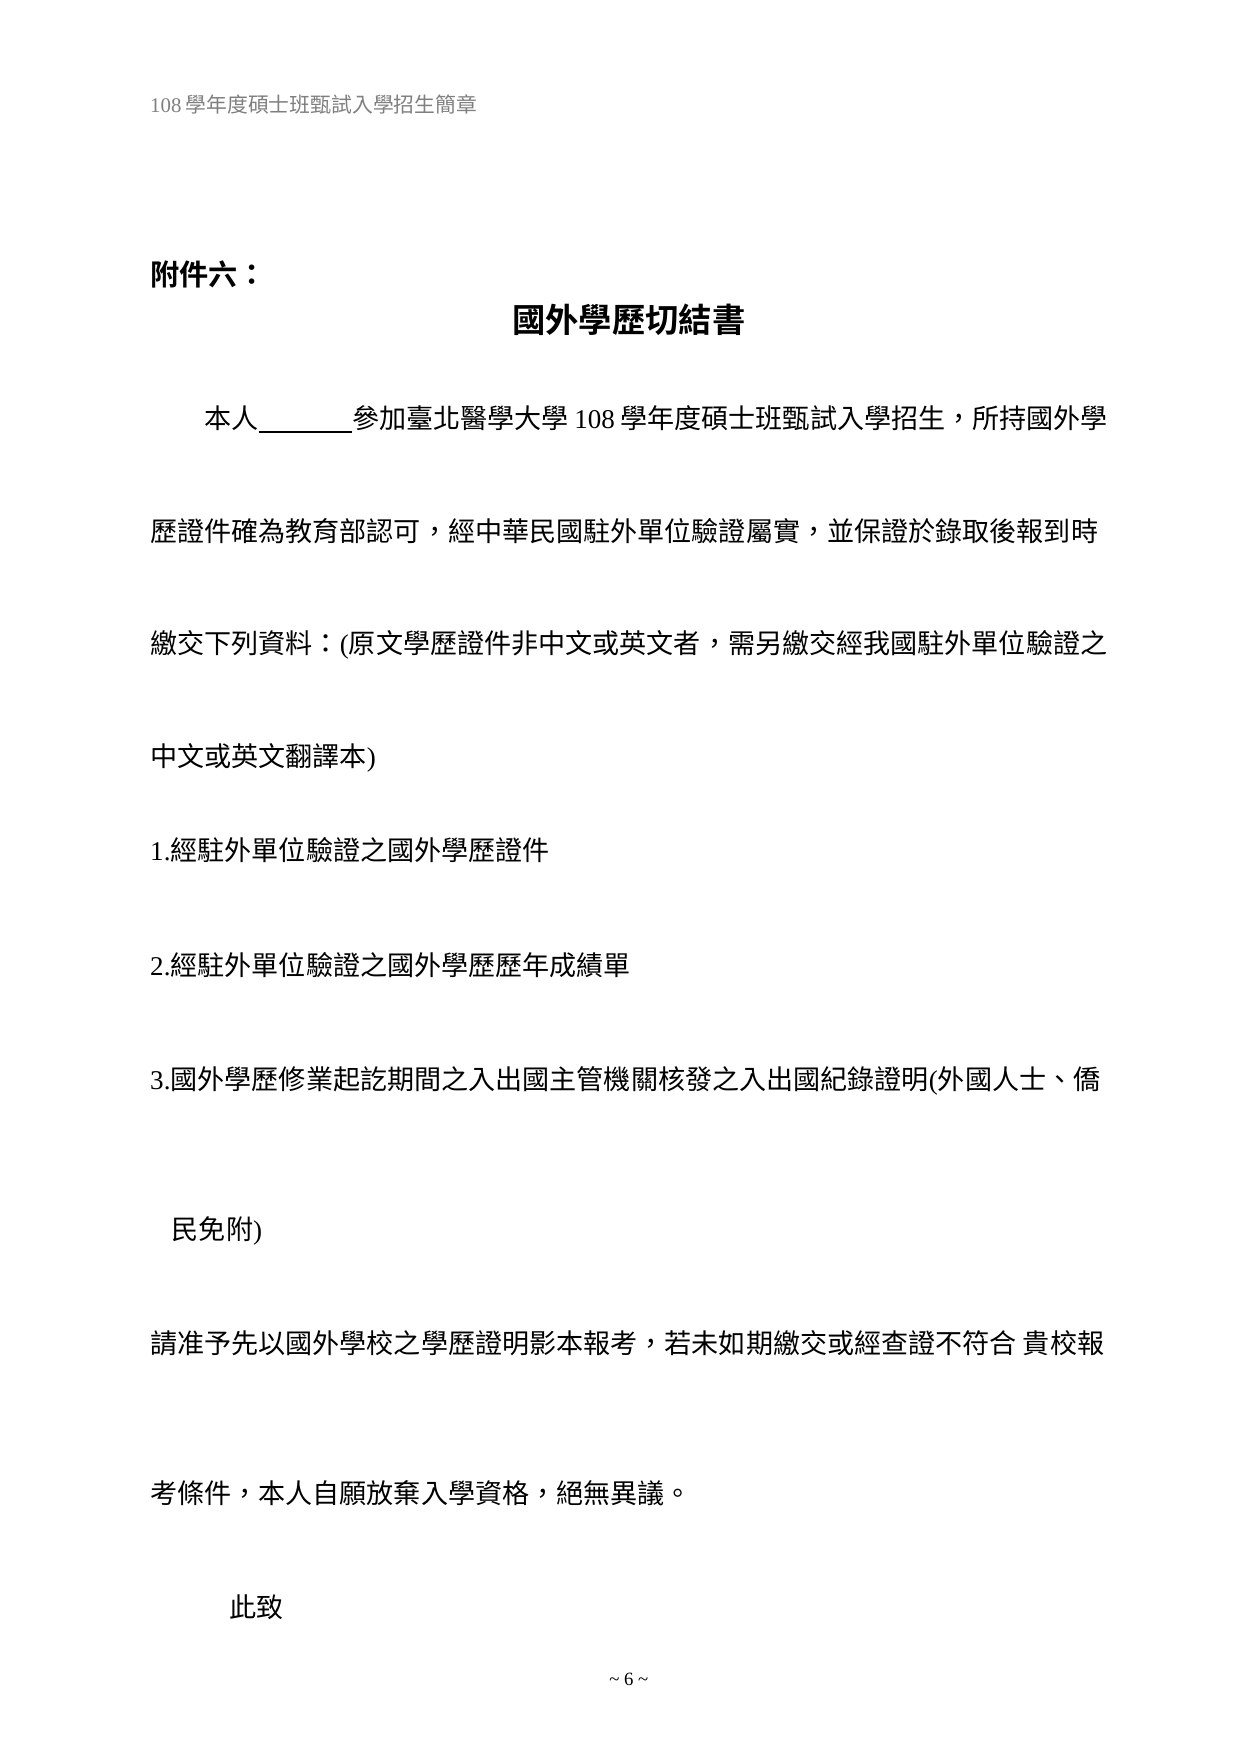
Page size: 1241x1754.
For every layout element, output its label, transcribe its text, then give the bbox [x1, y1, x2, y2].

subtitle 國外學歷切結書 [150, 294, 1107, 342]
text 1.經駐外單位驗證之國外學歷證件 [150, 812, 1107, 887]
text 本人 參加臺北醫學大學108學年度碩士班甄試入學招生，所持國外學歷證件確為教育部認可，經中華民國駐外單位驗證屬實，並保證於錄取後報到時繳交下列資料：(原文學歷證件非中文或英文者，需另繳交經我國駐外單位驗證之中文或英文翻譯本) [150, 379, 1112, 792]
text 此致 [196, 1569, 1082, 1644]
text 3.國外學歷修業起訖期間之入出國主管機關核發之入出國紀錄證明(外國人士、僑民免附) [150, 1040, 1107, 1265]
subtitle 附件六： [150, 251, 1107, 294]
text 請准予先以國外學校之學歷證明影本報考，若未如期繳交或經查證不符合 貴校報考條件，本人自願放棄入學資格，絕無異議。 [150, 1304, 1112, 1529]
text 2.經駐外單位驗證之國外學歷歷年成績單 [150, 926, 1107, 1001]
